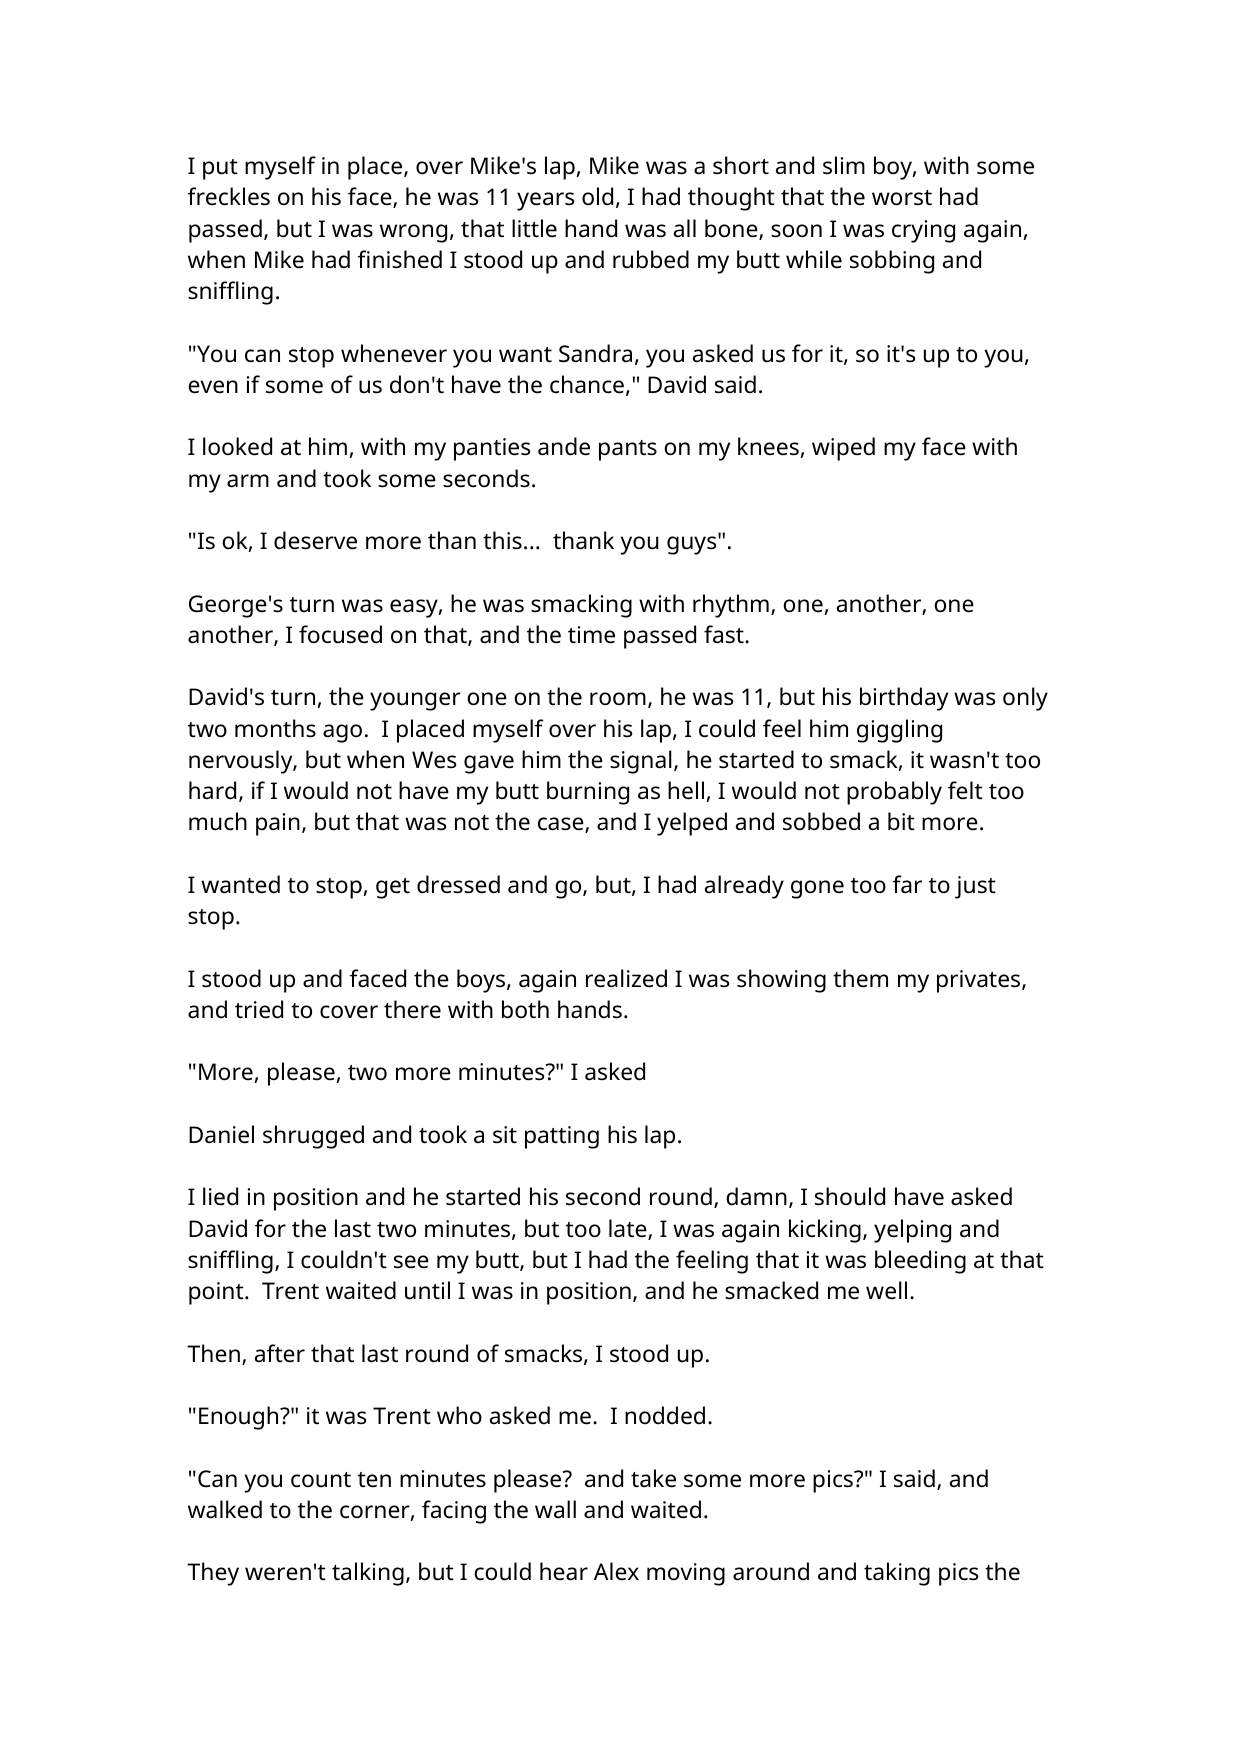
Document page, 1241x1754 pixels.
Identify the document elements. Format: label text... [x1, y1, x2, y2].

text I put myself in place, over Mike's lap, Mike was a short and slim boy, with some freckles on his face, he was 11 years old, I had thought that the worst had passed, but I was wrong, that little hand was all bone, soon I was crying again, when Mike had finished I stood up and rubbed my butt while sobbing and sniffling. [187, 150, 1053, 306]
text Then, after that last round of smacks, I stood up. [187, 1337, 1053, 1369]
text George's turn was easy, he was smacking with rhythm, one, another, one another, I focused on that, and the time passed fast. [187, 587, 1053, 650]
text "Enough?" it was Trent who asked me. I nodded. [187, 1400, 1053, 1431]
text I wanted to stop, get dressed and go, but, I had already gone too far to just stop. [187, 869, 1053, 931]
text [187, 1556, 1053, 1587]
text "Can you count ten minutes please? and take some more pics?" I said, and walked to the corner, facing the wall and waited. [187, 1462, 1053, 1525]
text "You can stop whenever you want Sandra, you asked us for it, so it's up to you, even if some of us don't have the chance," David said. [187, 337, 1053, 400]
text Daniel shrugged and took a sit patting his lap. [187, 1119, 1053, 1150]
text I stood up and faced the boys, again realized I was showing them my privates, and tried to cover there with both hands. [187, 962, 1053, 1025]
text I looked at him, with my panties ande pants on my knees, wiped my face with my arm and took some seconds. [187, 431, 1053, 494]
text David's turn, the younger one on the room, he was 11, but his birthday was only two months ago. I placed myself over his lap, I could feel him giggling nervously, but when Wes gave him the signal, he started to smack, it wasn't too hard, if I would not have my butt burning as hell, I would not probably felt too much pain, but that was not the case, and I yelped and sobbed a bit more. [187, 681, 1053, 837]
text I lied in position and he started his second round, damn, I should have asked David for the last two minutes, but too late, I was again kicking, yelping and sniffling, I couldn't see my butt, but I had the feeling that it was bleeding at that point. Trent waited until I was in position, and he smacked me well. [187, 1181, 1053, 1306]
text "More, please, two more minutes?" I asked [187, 1056, 1053, 1087]
text "Is ok, I deserve more than this... thank you guys". [187, 525, 1053, 556]
